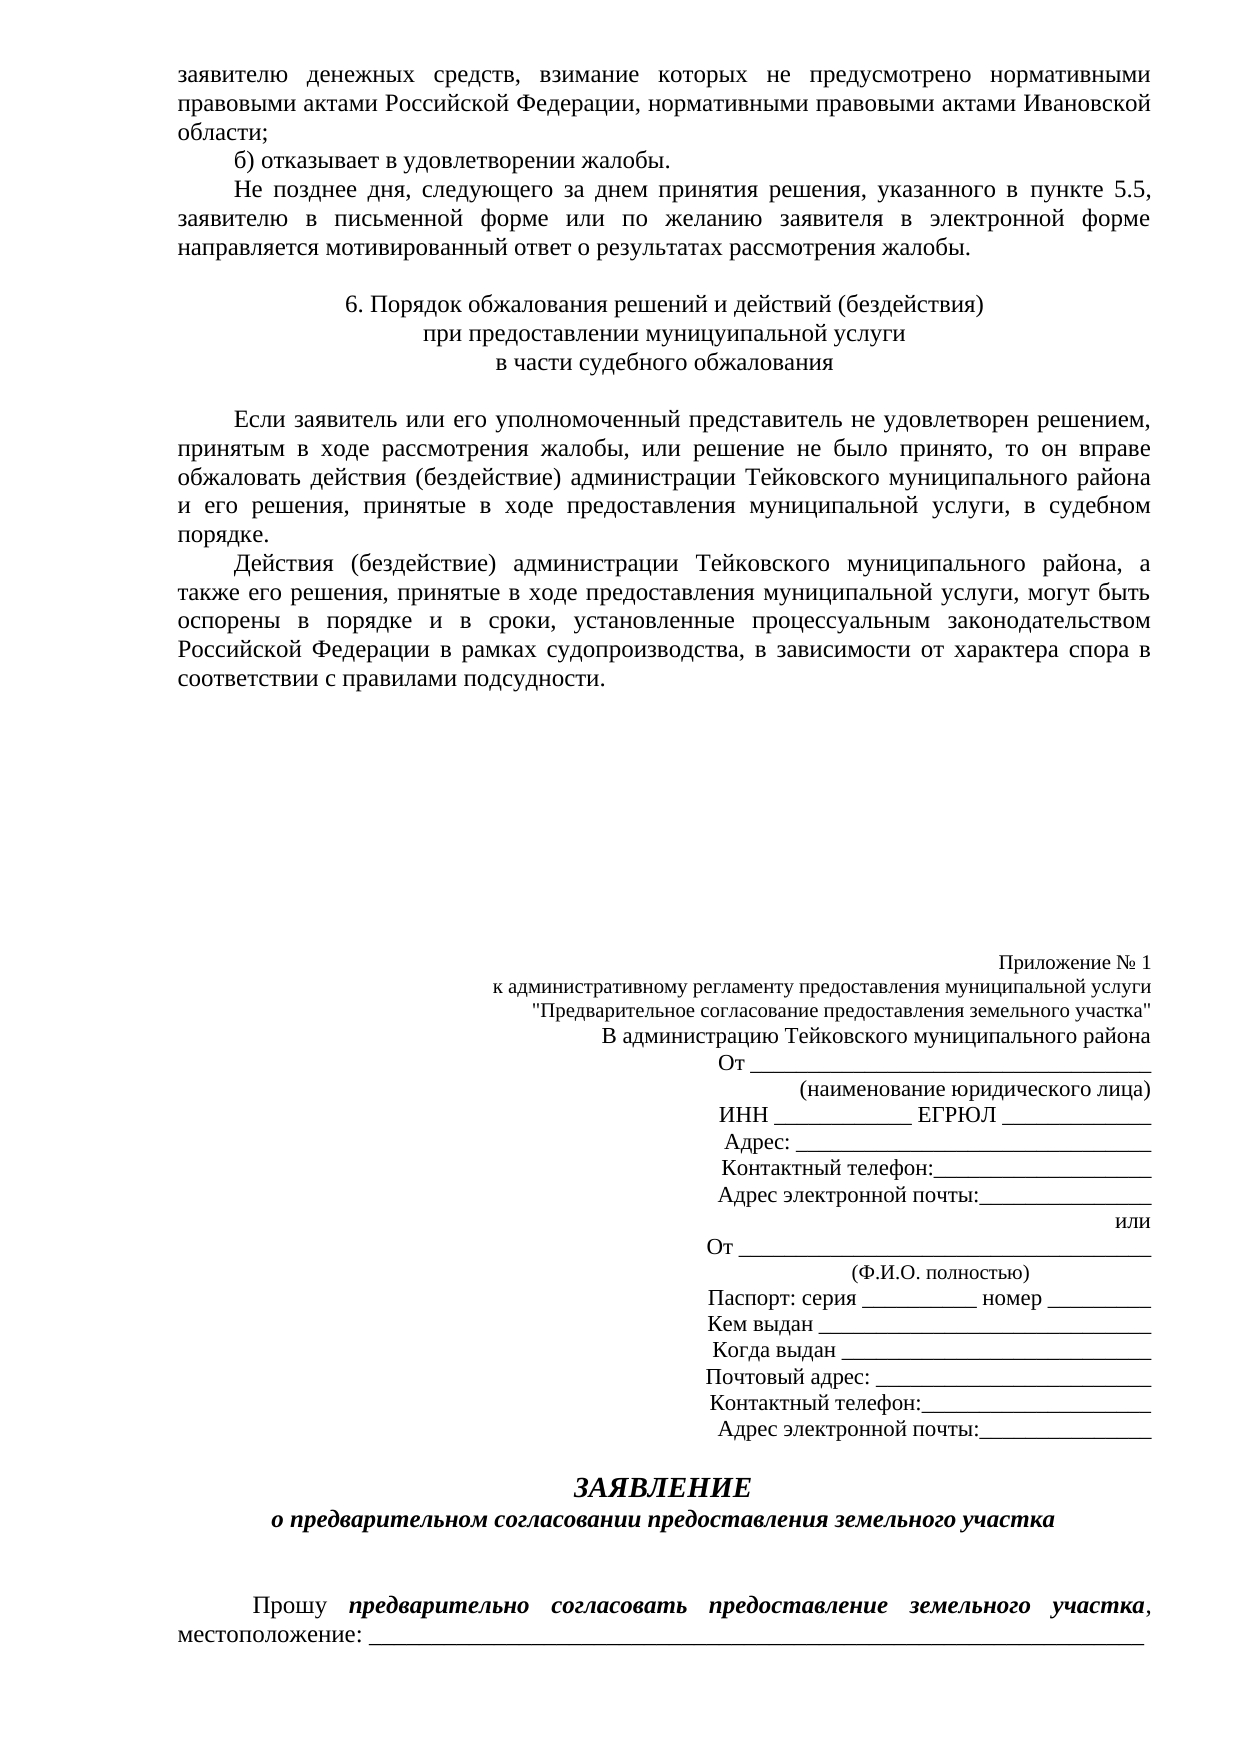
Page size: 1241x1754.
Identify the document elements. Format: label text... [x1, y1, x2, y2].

text Адрес электронной почты:_______________ [177, 1181, 1152, 1207]
text Контактный телефон:____________________ [177, 1389, 1152, 1416]
text Контактный телефон:___________________ [177, 1154, 1152, 1181]
text Если заявитель или его уполномоченный представитель не удовлетворен решением, принятым в ходе рассмотрения жалобы, или решение не было принято, то он вправе обжаловать действия (бездействие) администрации Тейковского муниципального района и его решения, принятые в ходе предоставления муниципальной услуги, в судебном порядке. [177, 404, 1152, 548]
text (наименование юридического лица) [177, 1075, 1152, 1102]
text Не позднее дня, следующего за днем принятия решения, указанного в пункте 5.5, заявителю в письменной форме или по желанию заявителя в электронной форме направляется мотивированный ответ о результатах рассмотрения жалобы. [177, 174, 1152, 260]
text к административному регламенту предоставления муниципальной услуги [177, 974, 1152, 998]
text Кем выдан _____________________________ [177, 1310, 1152, 1336]
text Почтовый адрес: ________________________ [177, 1363, 1152, 1389]
text или [177, 1207, 1152, 1233]
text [177, 59, 1152, 145]
text Адрес: _______________________________ [177, 1128, 1152, 1154]
text Приложение № 1 [177, 950, 1152, 974]
text В администрацию Тейковского муниципального района [177, 1022, 1152, 1049]
text ИНН ____________ ЕГРЮЛ _____________ [177, 1102, 1152, 1128]
text Прошу предварительно согласовать предоставление земельного участка, местоположение: ______________________________________________________________ [177, 1590, 1152, 1648]
text б) отказывает в удовлетворении жалобы. [177, 145, 1152, 174]
text Когда выдан ___________________________ [177, 1336, 1152, 1363]
text От ____________________________________ [177, 1233, 1152, 1260]
text 6. Порядок обжалования решений и действий (бездействия) [177, 289, 1152, 318]
text о предварительном согласовании предоставления земельного участка [177, 1504, 1152, 1533]
text Действия (бездействие) администрации Тейковского муниципального района, а также его решения, принятые в ходе предоставления муниципальной услуги, могут быть оспорены в порядке и в сроки, установленные процессуальным законодательством Российской Федерации в рамках судопроизводства, в зависимости от характера спора в соответствии с правилами подсудности. [177, 548, 1152, 692]
text Паспорт: серия __________ номер _________ [177, 1284, 1152, 1310]
text ЗАЯВЛЕНИЕ [177, 1471, 1152, 1504]
text От ___________________________________ [177, 1049, 1152, 1075]
text в части судебного обжалования [177, 347, 1152, 375]
text при предоставлении муницуипальной услуги [177, 318, 1152, 347]
text Адрес электронной почты:_______________ [177, 1416, 1152, 1442]
text "Предварительное согласование предоставления земельного участка" [177, 998, 1152, 1022]
text (Ф.И.О. полностью) [177, 1260, 1152, 1284]
